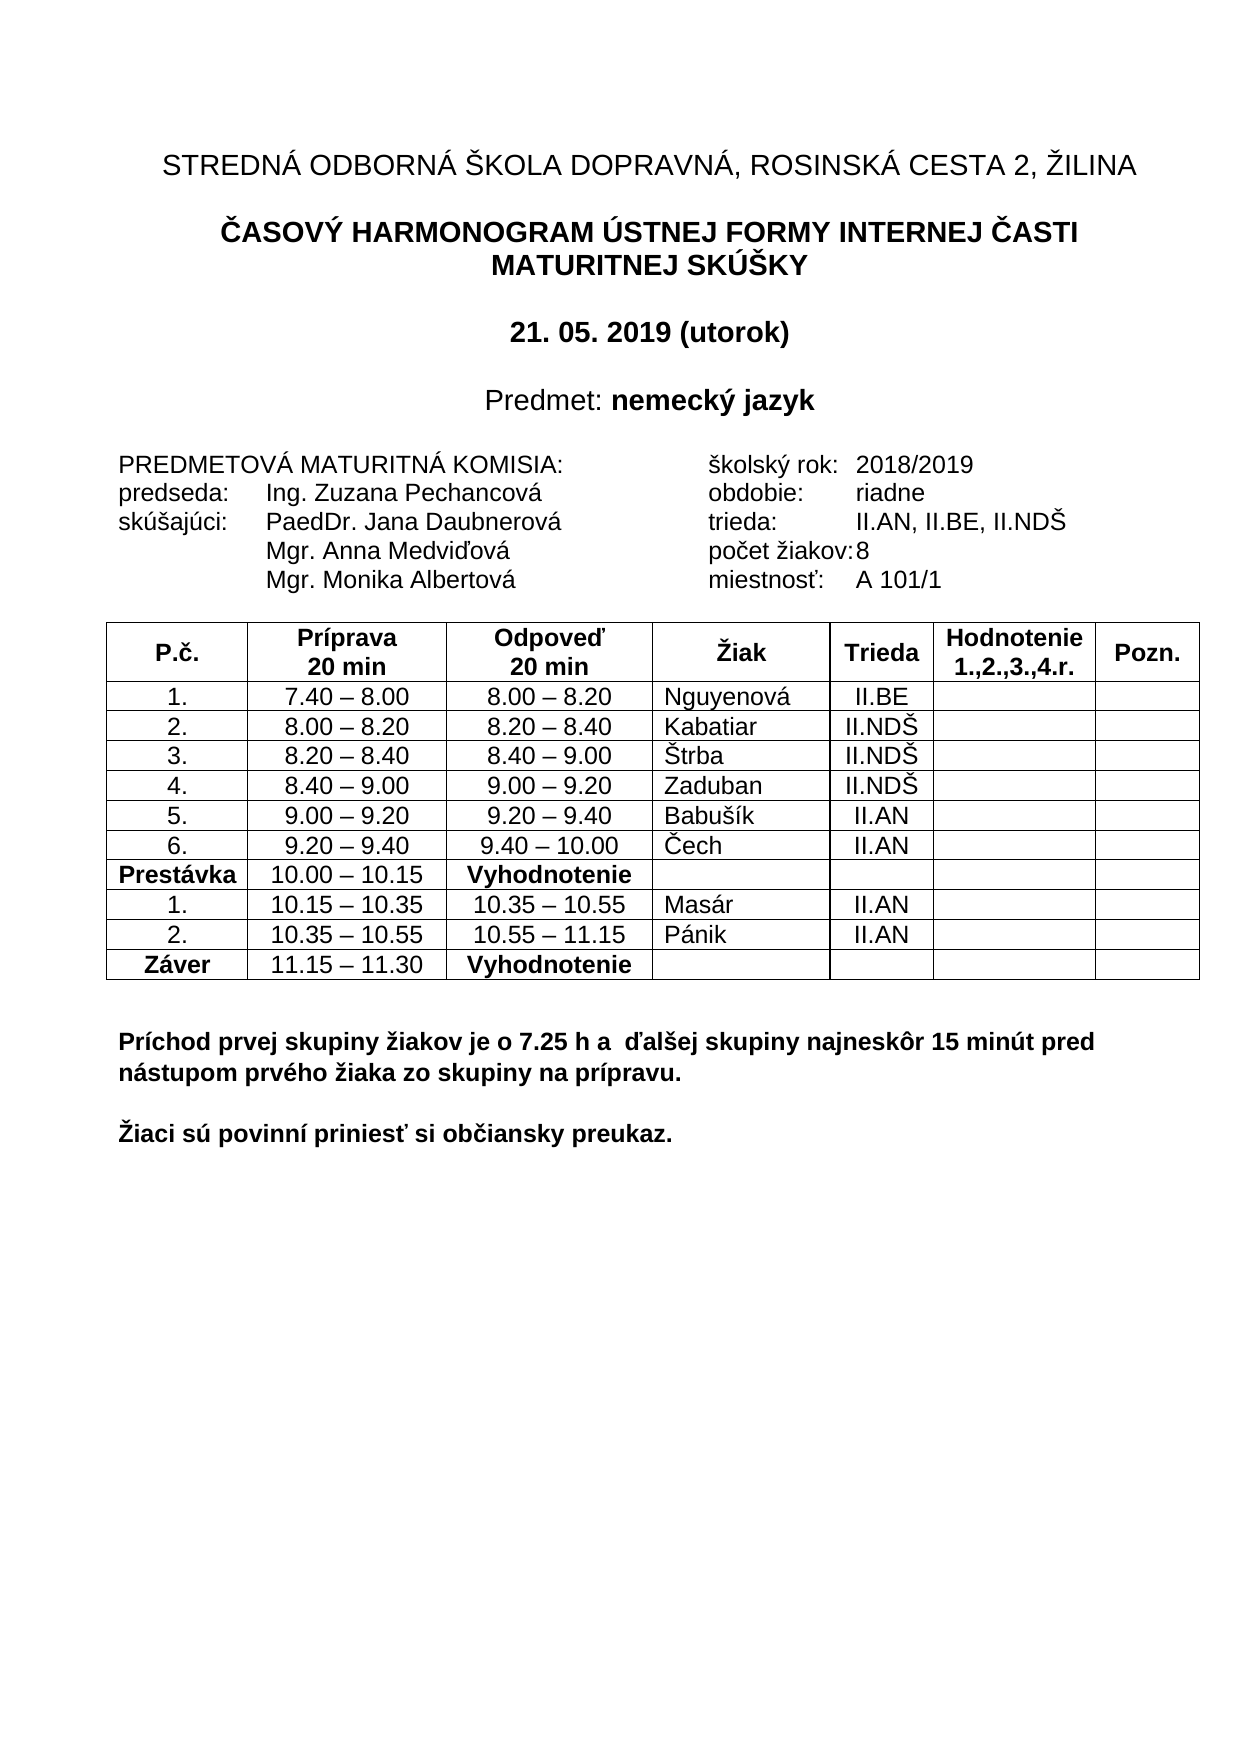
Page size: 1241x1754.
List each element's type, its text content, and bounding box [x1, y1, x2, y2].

table_cell [934, 831, 1095, 859]
table_cell 8.20 – 8.40 [447, 711, 652, 740]
table_cell 4. [107, 771, 247, 800]
table_cell Čech [653, 831, 829, 859]
table_cell 6. [107, 831, 247, 859]
table_cell [653, 950, 829, 978]
table_cell 8.00 – 8.20 [447, 682, 652, 710]
text Mgr. Monika Albertová miestnosť: A 101/1 [118, 564, 1181, 593]
table_cell II.AN [831, 920, 933, 949]
text PREDMETOVÁ MATURITNÁ KOMISIA: školský rok: 2018/2019 [118, 449, 1181, 478]
table_cell 9.00 – 9.20 [447, 771, 652, 800]
table_cell [831, 950, 933, 978]
table_cell 9.20 – 9.40 [248, 831, 446, 859]
table_cell [1096, 711, 1199, 740]
table_cell [1096, 801, 1199, 829]
table_cell II.NDŠ [831, 771, 933, 800]
table_cell Kabatiar [653, 711, 829, 740]
table_header Hodnotenie 1.,2.,3.,4.r. [934, 623, 1095, 681]
table_cell [934, 890, 1095, 919]
table_cell Babušík [653, 801, 829, 829]
table_cell 8.40 – 9.00 [248, 771, 446, 800]
table_cell 3. [107, 741, 247, 770]
table_cell Masár [653, 890, 829, 919]
table_cell 2. [107, 711, 247, 740]
text skúšajúci: PaedDr. Jana Daubnerová trieda: II.AN, II.BE, II.NDŠ [118, 507, 1181, 536]
text MATURITNEJ SKÚŠKY [118, 248, 1181, 282]
table_cell 1. [107, 682, 247, 710]
table_cell 9.20 – 9.40 [447, 801, 652, 829]
table_cell II.AN [831, 801, 933, 829]
table_cell [934, 771, 1095, 800]
table_header Príprava 20 min [248, 623, 446, 681]
table_cell [1096, 860, 1199, 889]
table_cell II.AN [831, 890, 933, 919]
table_cell Vyhodnotenie [447, 950, 652, 978]
table_cell II.NDŠ [831, 741, 933, 770]
table_cell Prestávka [107, 860, 247, 889]
table_cell II.AN [831, 831, 933, 859]
table_cell [1096, 831, 1199, 859]
table_header Žiak [653, 623, 829, 681]
table_cell 11.15 – 11.30 [248, 950, 446, 978]
table_cell 10.35 – 10.55 [447, 890, 652, 919]
table_cell [934, 682, 1095, 710]
text 21. 05. 2019 (utorok) [118, 315, 1181, 349]
table_cell 8.20 – 8.40 [248, 741, 446, 770]
table_cell 10.35 – 10.55 [248, 920, 446, 949]
table_cell [1096, 890, 1199, 919]
text Mgr. Anna Medviďová počet žiakov: 8 [118, 536, 1181, 564]
table_cell [934, 950, 1095, 978]
table_cell Zaduban [653, 771, 829, 800]
table_cell [1096, 920, 1199, 949]
table_cell 7.40 – 8.00 [248, 682, 446, 710]
table_cell [934, 741, 1095, 770]
text predseda: Ing. Zuzana Pechancová obdobie: riadne [118, 478, 1181, 507]
table_cell [1096, 950, 1199, 978]
table_cell [831, 860, 933, 889]
text Predmet: nemecký jazyk [118, 382, 1181, 416]
table_cell II.BE [831, 682, 933, 710]
text STREDNÁ ODBORNÁ ŠKOLA DOPRAVNÁ, ROSINSKÁ CESTA 2, ŽILINA [118, 148, 1181, 181]
table_header Odpoveď 20 min [447, 623, 652, 681]
table_cell [1096, 682, 1199, 710]
table_cell 9.40 – 10.00 [447, 831, 652, 859]
table_cell 2. [107, 920, 247, 949]
table_cell Štrba [653, 741, 829, 770]
text Príchod prvej skupiny žiakov je o 7.25 h a ďalšej skupiny najneskôr 15 minút pred nástupom prvého žiaka zo skupiny na prípravu. [118, 1026, 1181, 1086]
table_cell 8.40 – 9.00 [447, 741, 652, 770]
table_cell [1096, 771, 1199, 800]
table_cell 10.15 – 10.35 [248, 890, 446, 919]
table_cell 9.00 – 9.20 [248, 801, 446, 829]
table_cell [934, 711, 1095, 740]
table_cell 1. [107, 890, 247, 919]
text ČASOVÝ HARMONOGRAM ÚSTNEJ FORMY INTERNEJ ČASTI [118, 215, 1181, 248]
table_cell Záver [107, 950, 247, 978]
table_header P.č. [107, 623, 247, 681]
table_cell 8.00 – 8.20 [248, 711, 446, 740]
table_cell 10.00 – 10.15 [248, 860, 446, 889]
table_cell II.NDŠ [831, 711, 933, 740]
table_cell 5. [107, 801, 247, 829]
table_cell [934, 860, 1095, 889]
table_header Trieda [831, 623, 933, 681]
table_cell 10.55 – 11.15 [447, 920, 652, 949]
text Žiaci sú povinní priniesť si občiansky preukaz. [118, 1119, 1181, 1147]
table_cell Vyhodnotenie [447, 860, 652, 889]
table_cell Nguyenová [653, 682, 829, 710]
table_cell Pánik [653, 920, 829, 949]
table_cell [934, 801, 1095, 829]
table_cell [653, 860, 829, 889]
table_cell [1096, 741, 1199, 770]
table_header Pozn. [1096, 623, 1199, 681]
table_cell [934, 920, 1095, 949]
